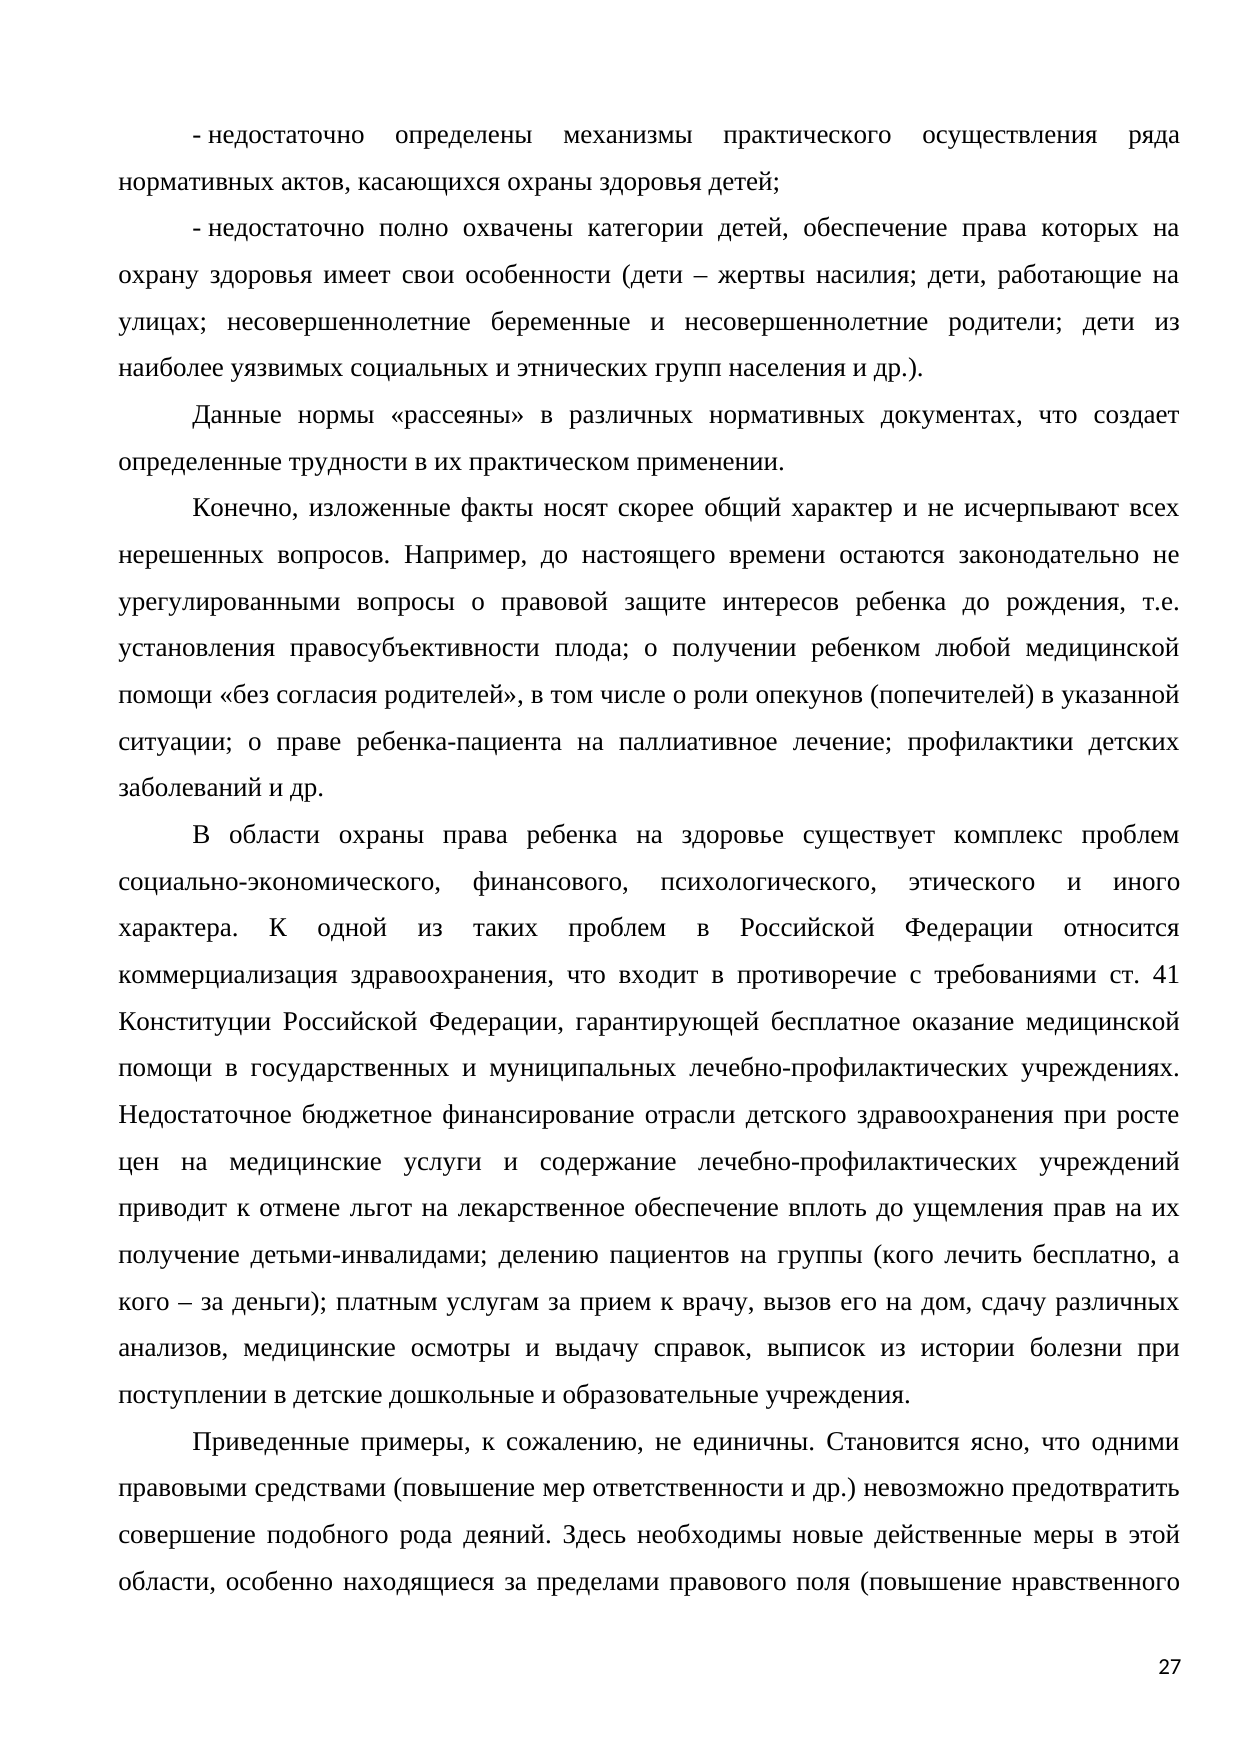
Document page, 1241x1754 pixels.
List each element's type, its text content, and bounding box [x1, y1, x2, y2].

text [118, 1425, 1181, 1596]
text - недостаточно определены механизмы практического осуществления ряда нормативных актов, касающихся охраны здоровья детей; [118, 118, 1181, 196]
text Данные нормы «рассеяны» в различных нормативных документах, что создает определенные трудности в их практическом применении. [118, 398, 1181, 476]
text - недостаточно полно охвачены категории детей, обеспечение права которых на охрану здоровья имеет свои особенности (дети – жертвы насилия; дети, работающие на улицах; несовершеннолетние беременные и несовершеннолетние родители; дети из наиболее уязвимых социальных и этнических групп населения и др.). [118, 211, 1181, 383]
text В области охраны права ребенка на здоровье существует комплекс проблем социально-экономического, финансового, психологического, этического и иного характера. К одной из таких проблем в Российской Федерации относится коммерциализация здравоохранения, что входит в противоречие с требованиями ст. 41 Конституции Российской Федерации, гарантирующей бесплатное оказание медицинской помощи в государственных и муниципальных лечебно-профилактических учреждениях. Недостаточное бюджетное финансирование отрасли детского здравоохранения при росте цен на медицинские услуги и содержание лечебно-профилактических учреждений приводит к отмене льгот на лекарственное обеспечение вплоть до ущемления прав на их получение детьми-инвалидами; делению пациентов на группы (кого лечить бесплатно, а кого – за деньги); платным услугам за прием к врачу, вызов его на дом, сдачу различных анализов, медицинские осмотры и выдачу справок, выписок из истории болезни при поступлении в детские дошкольные и образовательные учреждения. [118, 818, 1181, 1409]
text Конечно, изложенные факты носят скорее общий характер и не исчерпывают всех нерешенных вопросов. Например, до настоящего времени остаются законодательно не урегулированными вопросы о правовой защите интересов ребенка до рождения, т.е. установления правосубъективности плода; о получении ребенком любой медицинской помощи «без согласия родителей», в том числе о роли опекунов (попечителей) в указанной ситуации; о праве ребенка-пациента на паллиативное лечение; профилактики детских заболеваний и др. [118, 491, 1181, 803]
